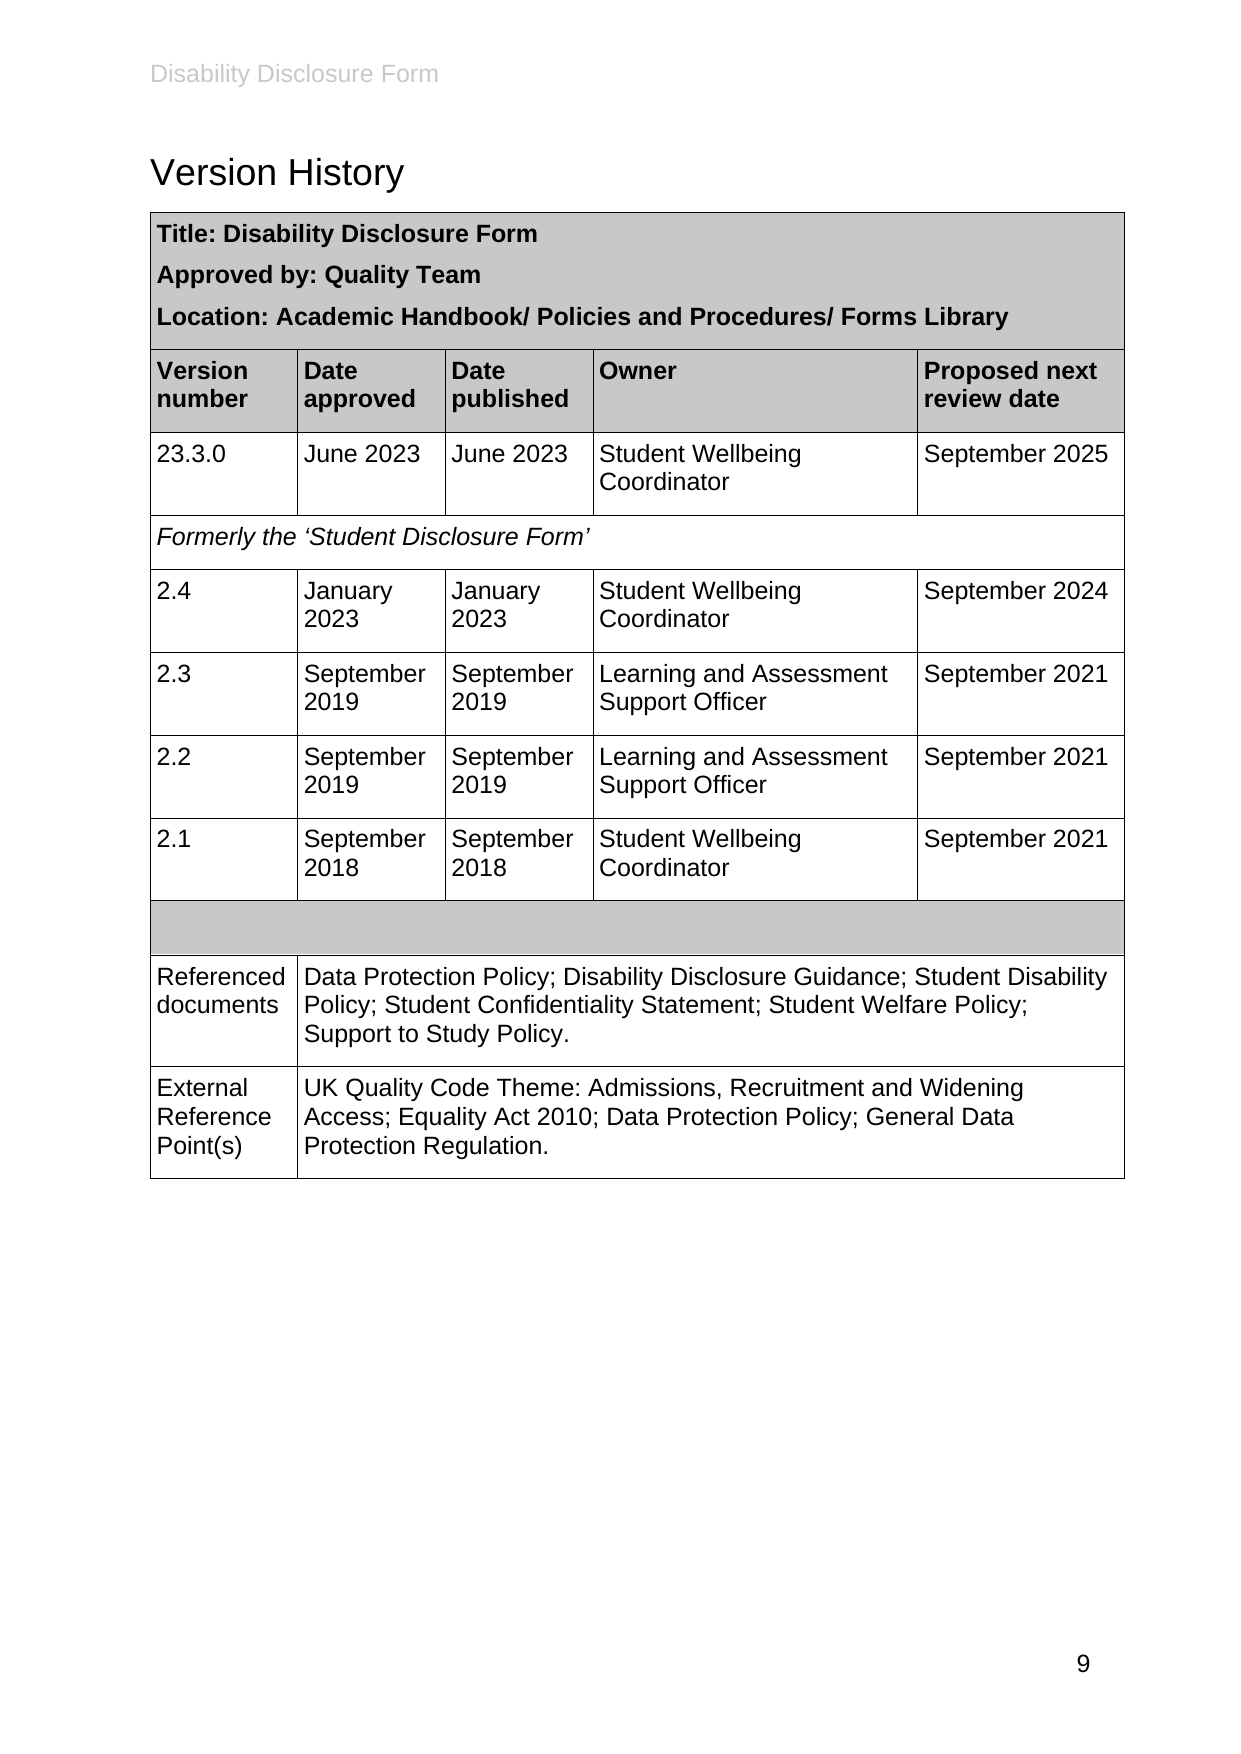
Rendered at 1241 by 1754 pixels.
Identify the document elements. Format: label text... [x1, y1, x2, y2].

table_cell External Reference Point(s) [151, 1067, 297, 1178]
table_cell January 2023 [298, 570, 445, 652]
table_cell Student Wellbeing Coordinator [594, 433, 917, 514]
table_cell 2.4 [151, 570, 297, 652]
table_cell September 2024 [918, 570, 1124, 652]
table_cell September 2021 [918, 819, 1124, 900]
table_cell September 2019 [298, 736, 445, 817]
table_cell June 2023 [298, 433, 445, 514]
table_cell UK Quality Code Theme: Admissions, Recruitment and Widening Access; Equality Act 2010; Data Protection Policy; General Data Protection Regulation. [298, 1067, 1124, 1178]
table_cell September 2025 [918, 433, 1124, 514]
table_cell Owner [594, 350, 917, 432]
table_cell June 2023 [446, 433, 593, 514]
table_cell Date approved [298, 350, 445, 432]
table_cell Formerly the ‘Student Disclosure Form’ [151, 516, 1124, 569]
table_cell Referenced documents [151, 956, 297, 1066]
table_cell 2.1 [151, 819, 297, 900]
table_cell September 2019 [446, 653, 593, 734]
table_cell September 2018 [298, 819, 445, 900]
table_cell 23.3.0 [151, 433, 297, 514]
table_cell Date published [446, 350, 593, 432]
table_cell Student Wellbeing Coordinator [594, 819, 917, 900]
table_header Title: Disability Disclosure Form Approved by: Quality Team Location: Academic Handbook/ Policies and Procedures/ Forms Library [151, 213, 1124, 349]
table_cell September 2019 [298, 653, 445, 734]
table_cell Student Wellbeing Coordinator [594, 570, 917, 652]
table_cell Learning and Assessment Support Officer [594, 736, 917, 817]
table_cell Learning and Assessment Support Officer [594, 653, 917, 734]
table_cell Version number [151, 350, 297, 432]
table_cell September 2021 [918, 736, 1124, 817]
table_cell [151, 901, 1124, 954]
subtitle Version History [150, 150, 1090, 193]
table_cell September 2019 [446, 736, 593, 817]
table_cell 2.2 [151, 736, 297, 817]
table_cell September 2018 [446, 819, 593, 900]
table_cell Proposed next review date [918, 350, 1124, 432]
table_cell 2.3 [151, 653, 297, 734]
table_cell September 2021 [918, 653, 1124, 734]
table_cell January 2023 [446, 570, 593, 652]
table_cell Data Protection Policy; Disability Disclosure Guidance; Student Disability Policy; Student Confidentiality Statement; Student Welfare Policy; Support to Study Policy. [298, 956, 1124, 1066]
